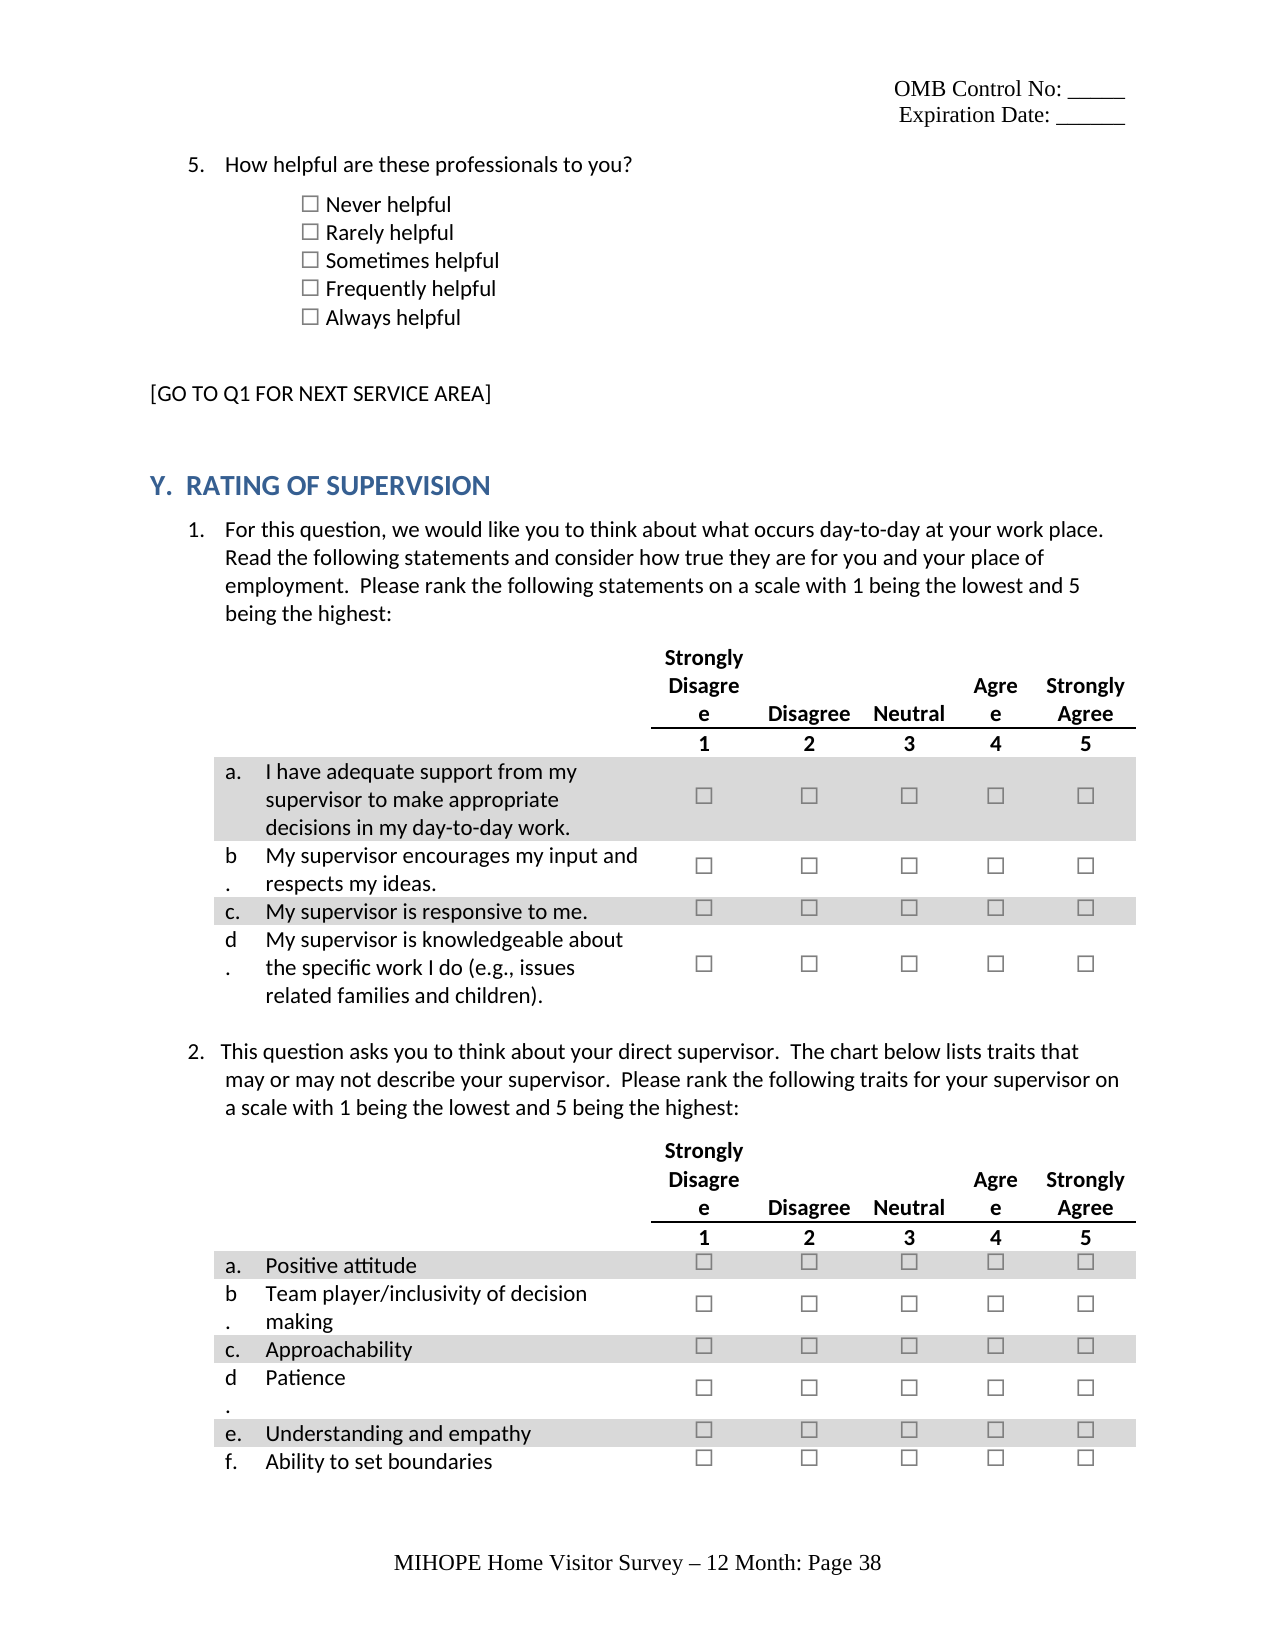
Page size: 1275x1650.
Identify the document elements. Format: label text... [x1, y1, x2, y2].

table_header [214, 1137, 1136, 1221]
text Y. RATING OF SUPERVISION [150, 467, 1125, 503]
text Sometimes helpful [300, 247, 1125, 274]
list For this question, we would like you to think about what occurs day-to-day at your work place. Read the following statements and consider how true they are for you and your place of employment. Please rank the following statements on a scale with 1 being the lowest and 5 being the highest: [187, 516, 1125, 628]
text Frequently helpful [300, 274, 1125, 303]
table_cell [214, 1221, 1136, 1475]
list How helpful are these professionals to you? [187, 150, 1125, 178]
text [GO TO Q1 FOR NEXT SERVICE AREA] [150, 379, 1125, 407]
text Never helpful [300, 191, 1125, 218]
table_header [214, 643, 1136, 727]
text Always helpful [300, 303, 1125, 331]
text Rarely helpful [300, 218, 1125, 247]
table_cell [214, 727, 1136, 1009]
text 2. This question asks you to think about your direct supervisor. The chart below lists traits that may or may not describe your supervisor. Please rank the following traits for your supervisor on a scale with 1 being the lowest and 5 being the highest: [187, 1037, 1125, 1121]
